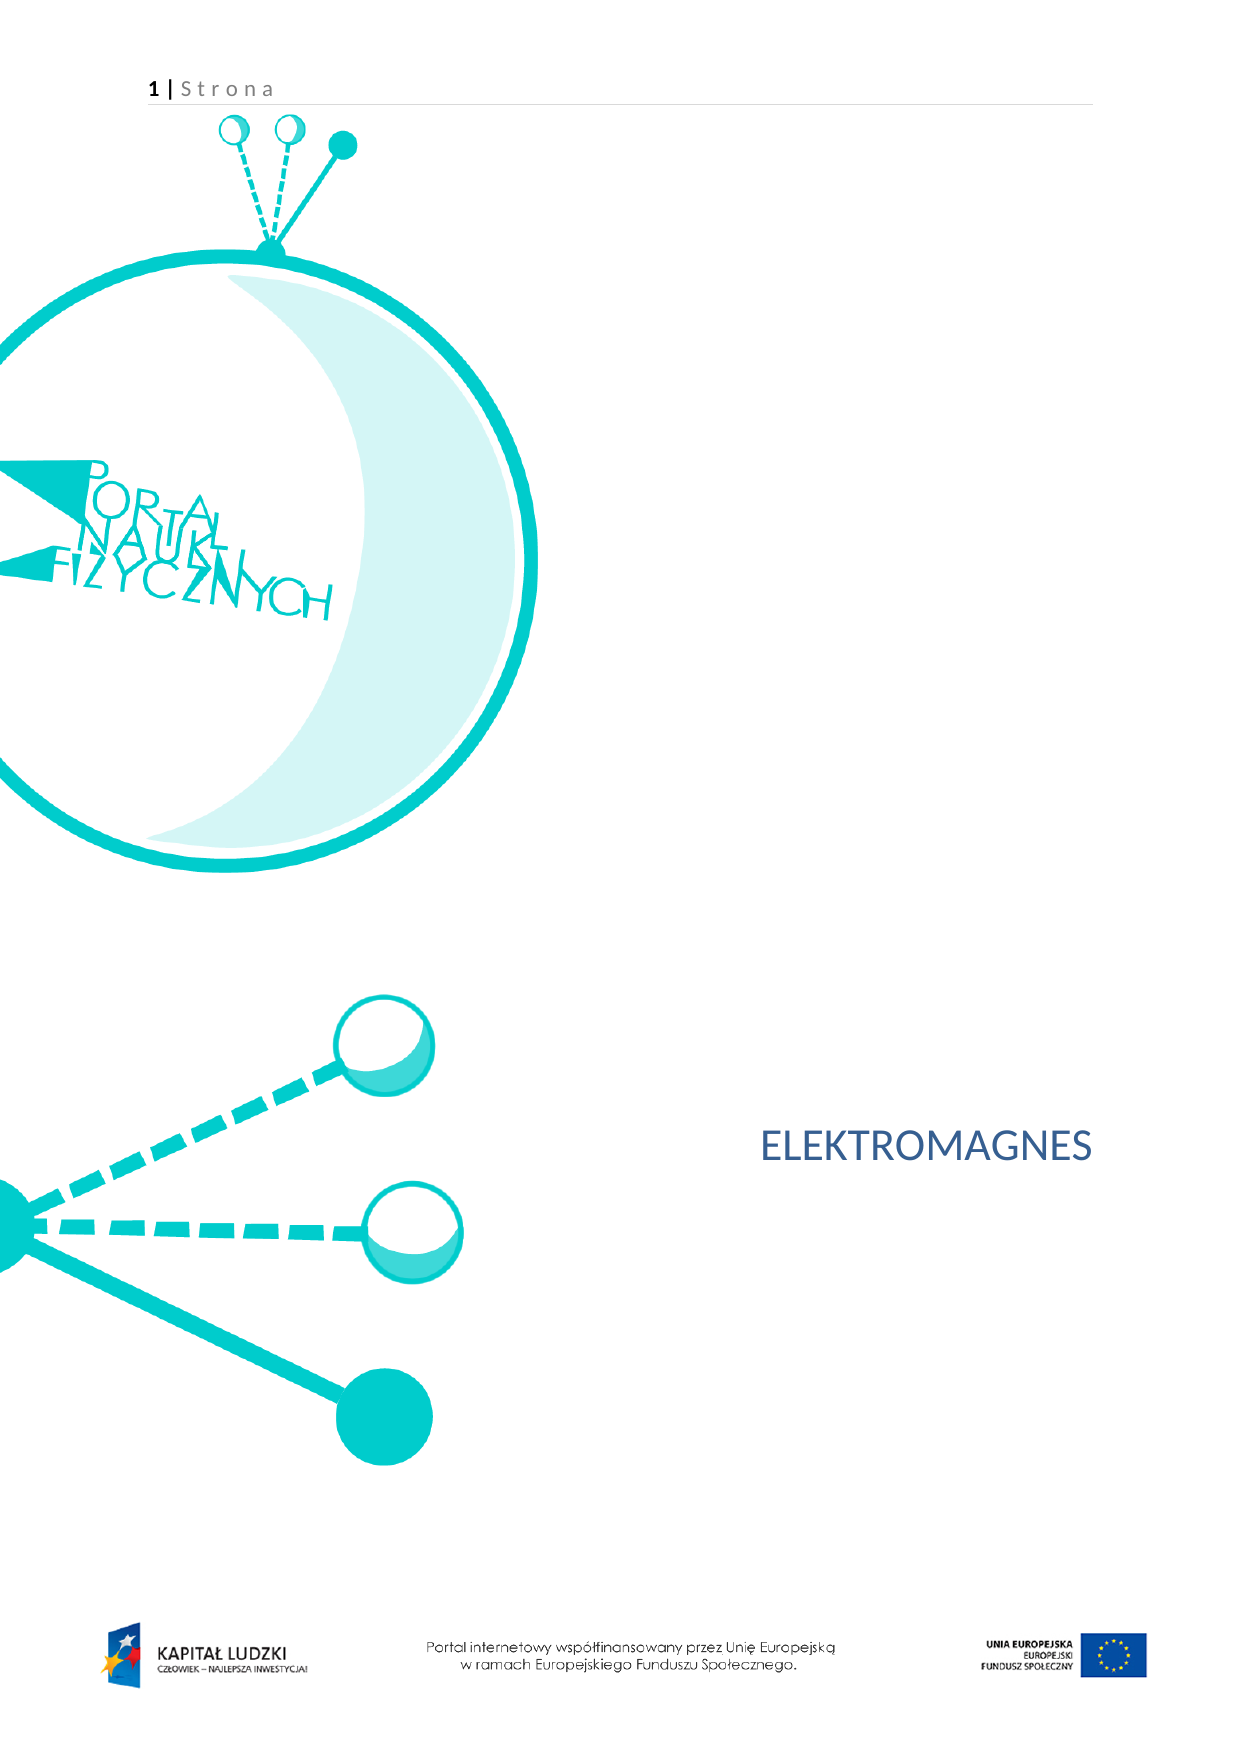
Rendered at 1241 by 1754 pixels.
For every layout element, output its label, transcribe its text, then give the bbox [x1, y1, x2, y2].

text Elektromagnes [148, 1116, 1093, 1172]
picture [0, 45, 1241, 1754]
